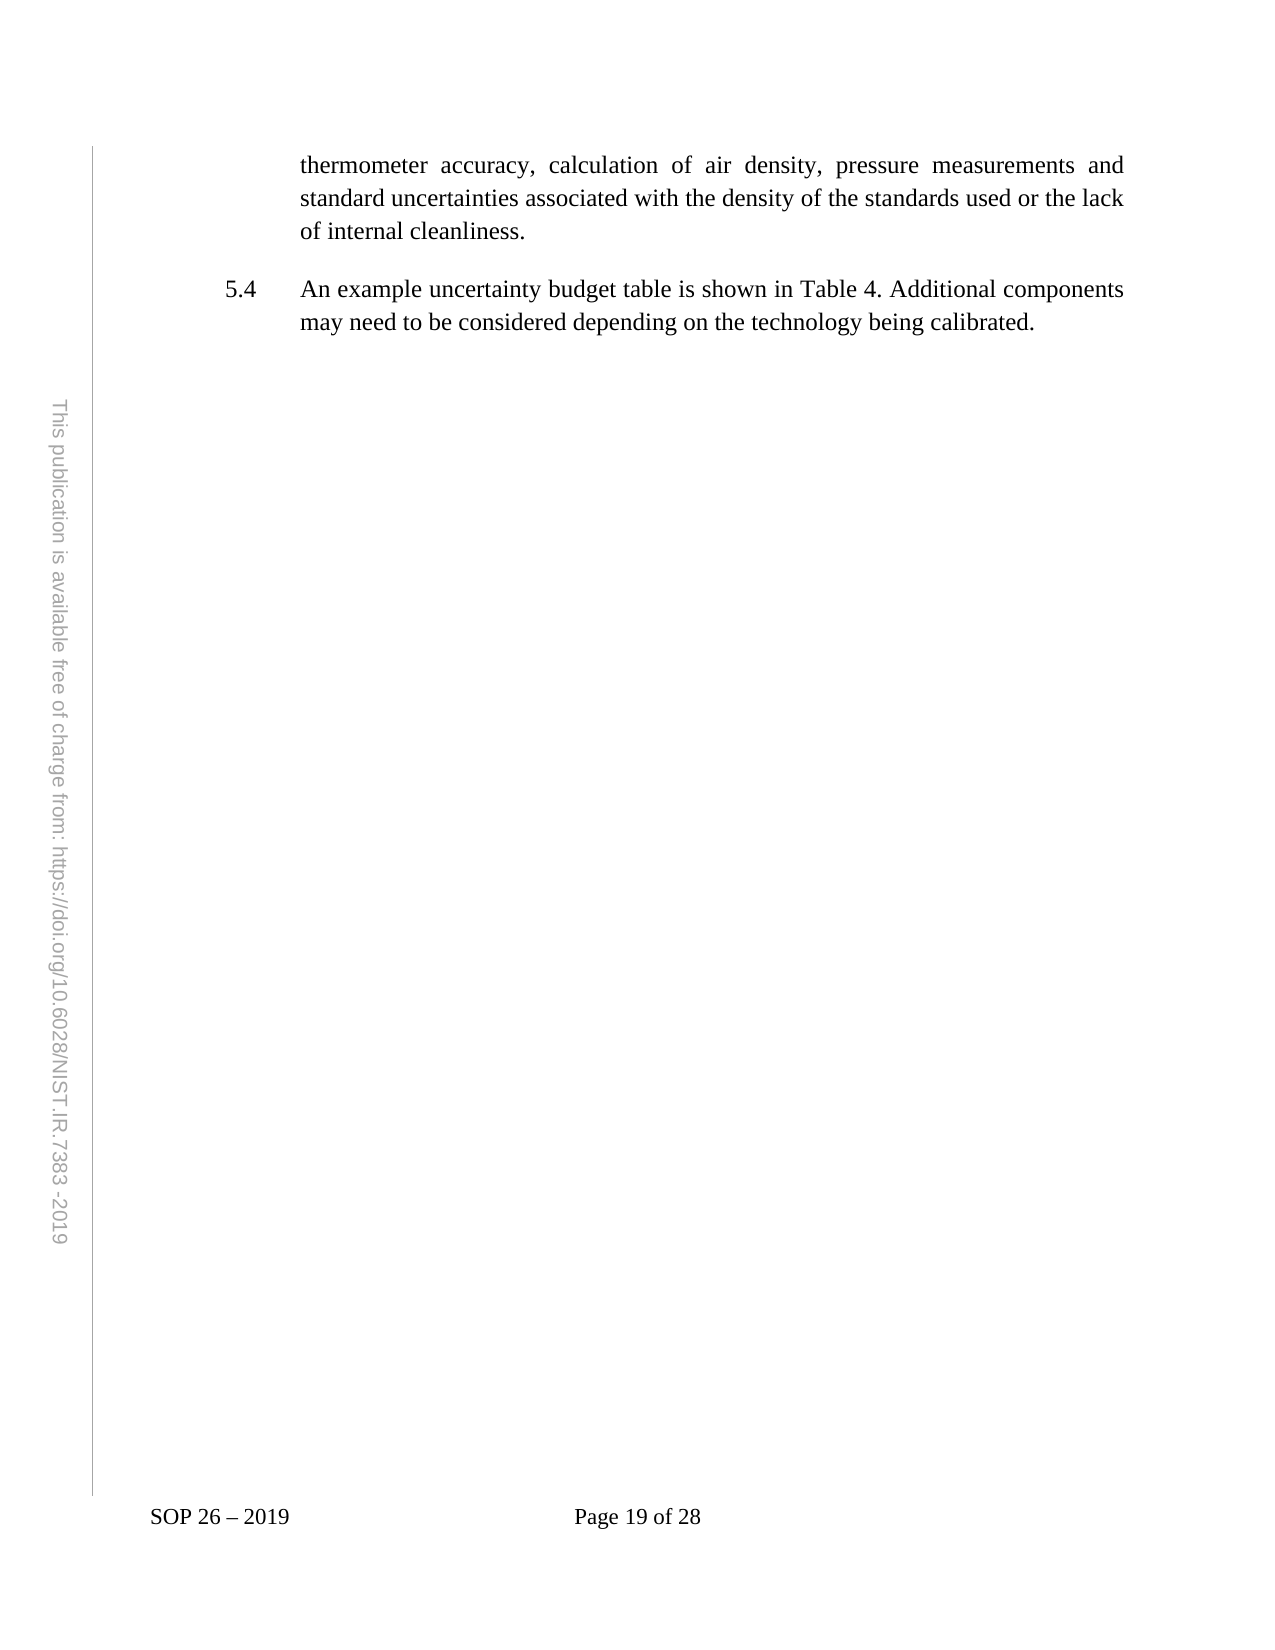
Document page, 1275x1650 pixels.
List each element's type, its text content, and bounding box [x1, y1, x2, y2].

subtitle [225, 150, 1125, 245]
subtitle An example uncertainty budget table is shown in Table 4. Additional components may need to be considered depending on the technology being calibrated. [225, 274, 1125, 336]
